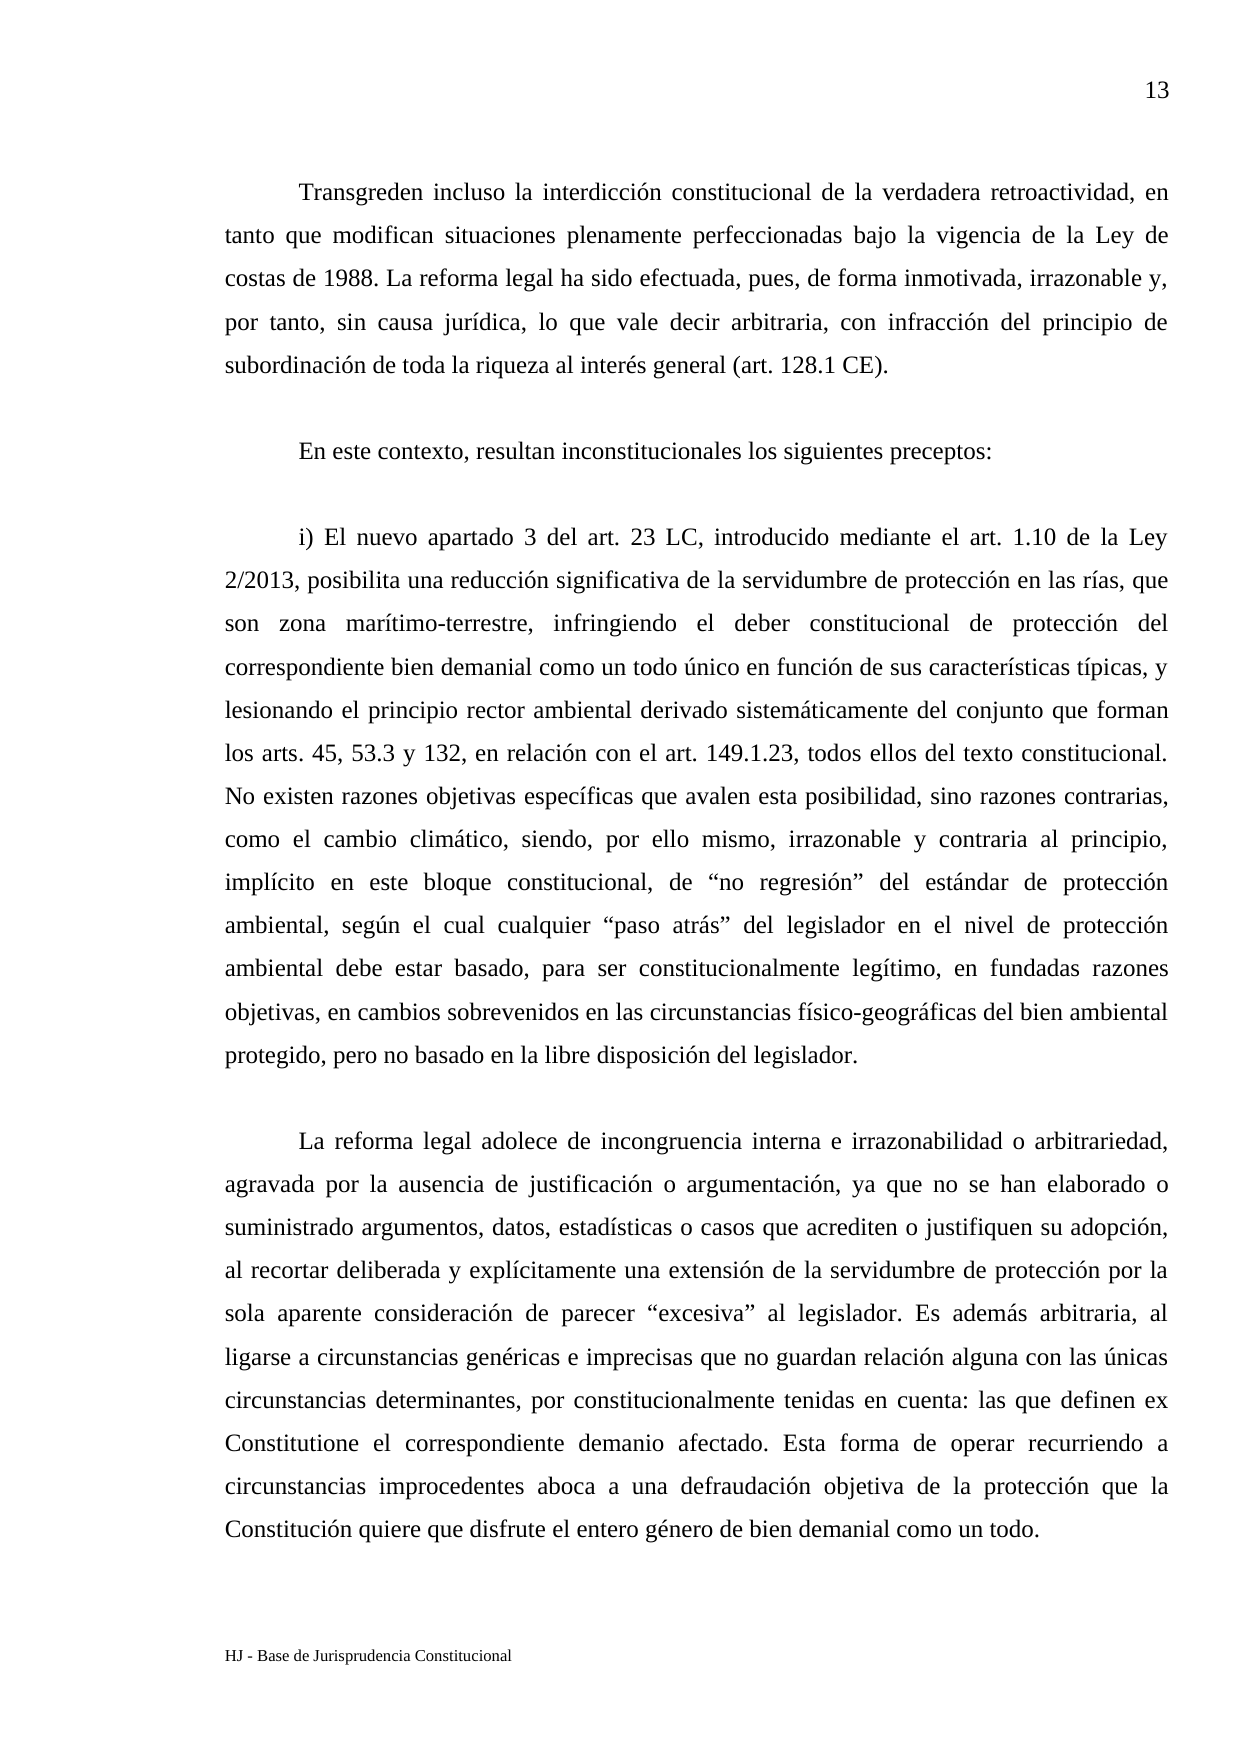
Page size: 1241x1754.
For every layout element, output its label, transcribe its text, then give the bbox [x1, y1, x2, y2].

text La reforma legal adolece de incongruencia interna e irrazonabilidad o arbitrariedad, agravada por la ausencia de justificación o argumentación, ya que no se han elaborado o suministrado argumentos, datos, estadísticas o casos que acrediten o justifiquen su adopción, al recortar deliberada y explícitamente una extensión de la servidumbre de protección por la sola aparente consideración de parecer “excesiva” al legislador. Es además arbitraria, al ligarse a circunstancias genéricas e imprecisas que no guardan relación alguna con las únicas circunstancias determinantes, por constitucionalmente tenidas en cuenta: las que definen ex Constitutione el correspondiente demanio afectado. Esta forma de operar recurriendo a circunstancias improcedentes aboca a una defraudación objetiva de la protección que la Constitución quiere que disfrute el entero género de bien demanial como un todo. [224, 1126, 1169, 1543]
text Transgreden incluso la interdicción constitucional de la verdadera retroactividad, en tanto que modifican situaciones plenamente perfeccionadas bajo la vigencia de la Ley de costas de 1988. La reforma legal ha sido efectuada, pues, de forma inmotivada, irrazonable y, por tanto, sin causa jurídica, lo que vale decir arbitraria, con infracción del principio de subordinación de toda la riqueza al interés general (art. 128.1 CE). [224, 177, 1169, 378]
text En este contexto, resultan inconstitucionales los siguientes preceptos: [224, 436, 1169, 465]
text i) El nuevo apartado 3 del art. 23 LC, introducido mediante el art. 1.10 de la Ley 2/2013, posibilita una reducción significativa de la servidumbre de protección en las rías, que son zona marítimo-terrestre, infringiendo el deber constitucional de protección del correspondiente bien demanial como un todo único en función de sus características típicas, y lesionando el principio rector ambiental derivado sistemáticamente del conjunto que forman los arts. 45, 53.3 y 132, en relación con el art. 149.1.23, todos ellos del texto constitucional. No existen razones objetivas específicas que avalen esta posibilidad, sino razones contrarias, como el cambio climático, siendo, por ello mismo, irrazonable y contraria al principio, implícito en este bloque constitucional, de “no regresión” del estándar de protección ambiental, según el cual cualquier “paso atrás” del legislador en el nivel de protección ambiental debe estar basado, para ser constitucionalmente legítimo, en fundadas razones objetivas, en cambios sobrevenidos en las circunstancias físico-geográficas del bien ambiental protegido, pero no basado en la libre disposición del legislador. [224, 522, 1169, 1068]
